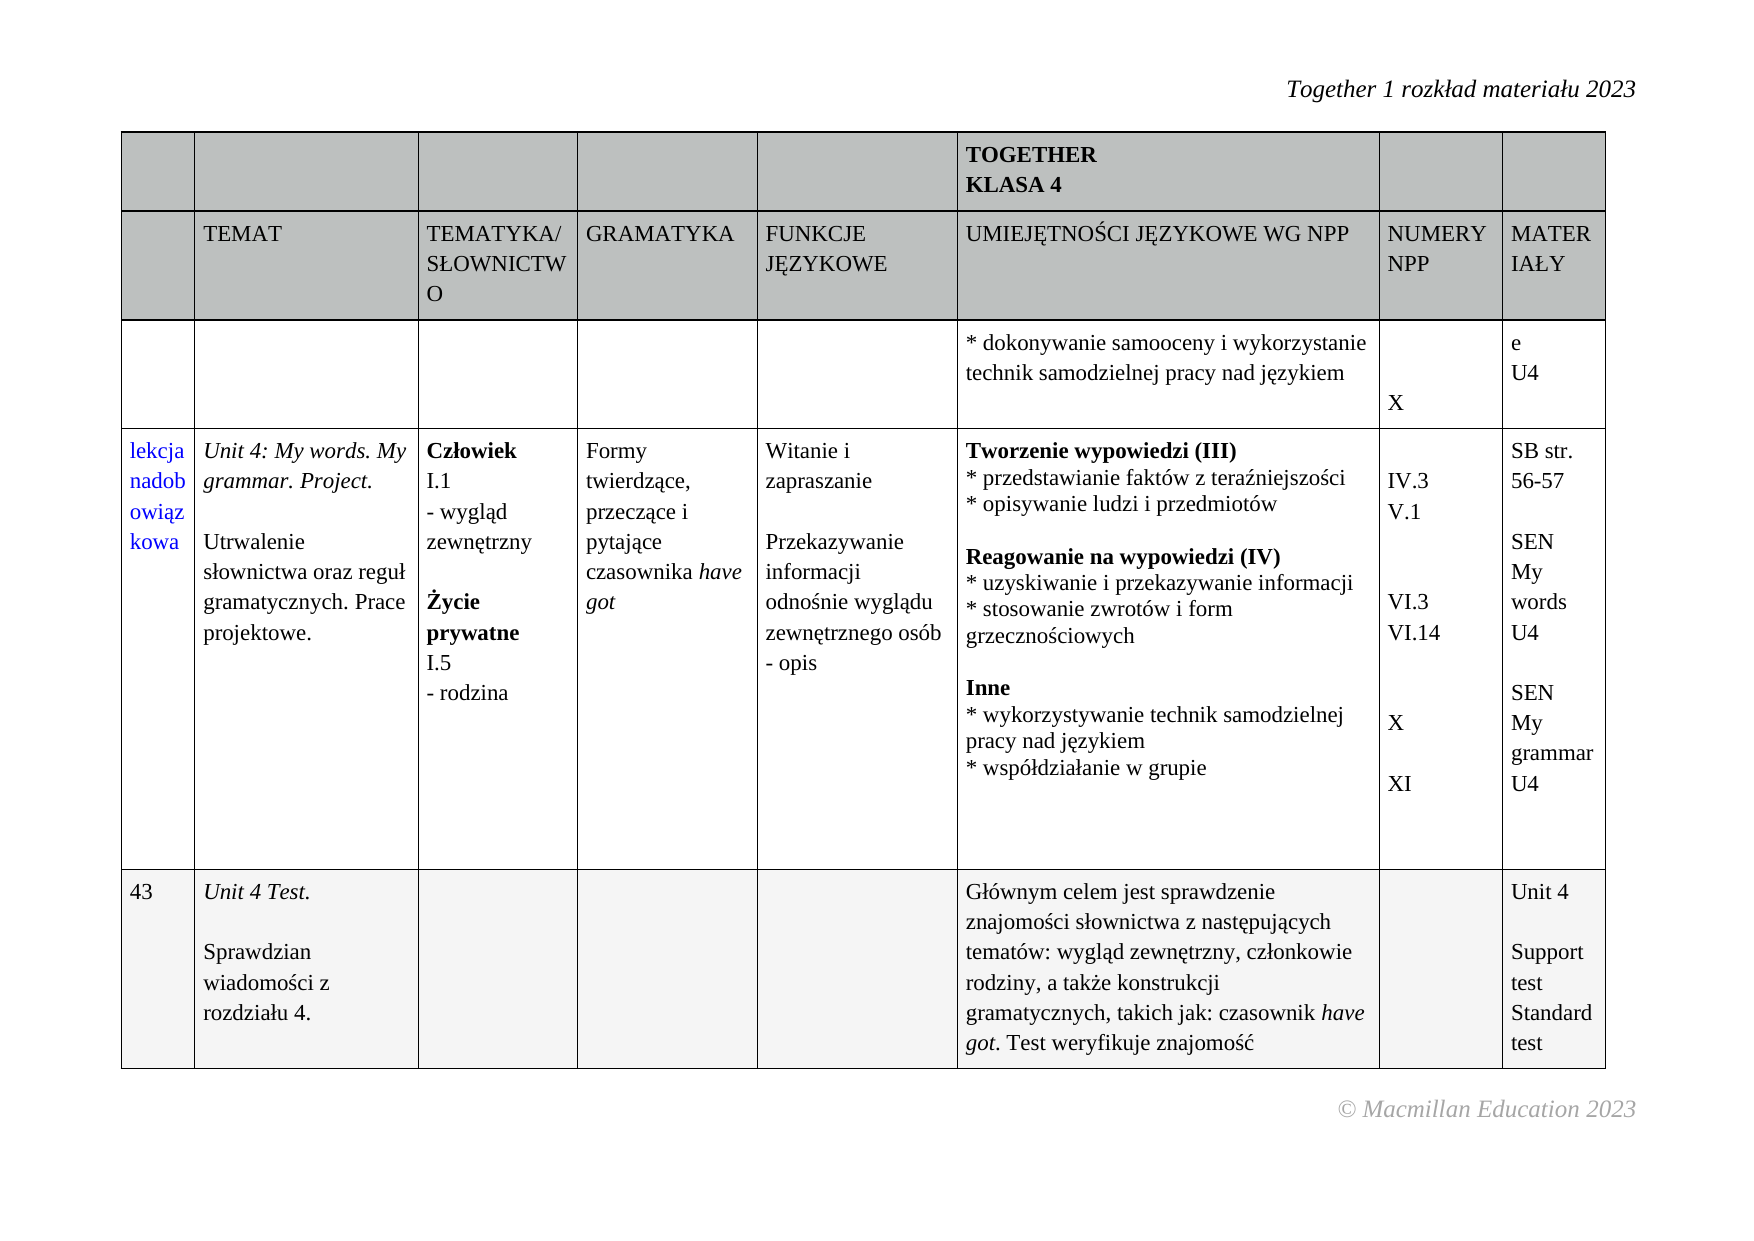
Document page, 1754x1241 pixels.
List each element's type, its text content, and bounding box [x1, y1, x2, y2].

table_header [419, 133, 577, 210]
table_cell Człowiek I.1 - wygląd zewnętrzny Życie prywatne I.5 - rodzina [419, 429, 577, 868]
table_cell [758, 870, 957, 1068]
table_cell FUNKCJE JĘZYKOWE [758, 212, 957, 319]
table_cell GRAMATYKA [578, 212, 757, 319]
table_cell TEMATYKA/SŁOWNICTWO [419, 212, 577, 319]
table_cell Witanie i zapraszanie Przekazywanie informacji odnośnie wyglądu zewnętrznego osób - opis [758, 429, 957, 868]
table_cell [958, 321, 1379, 428]
table_header [1503, 133, 1605, 210]
table_cell III.5 VII.2 VII.7 VIII.1 X [1380, 321, 1502, 428]
table_cell 42 [122, 321, 194, 428]
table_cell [195, 870, 418, 1068]
table_cell IV.3 V.1 VI.3 VI.14 X XI [1380, 429, 1502, 868]
table_header [195, 133, 418, 210]
table_cell UMIEJĘTNOŚCI JĘZYKOWE WG NPP [958, 212, 1379, 319]
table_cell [1503, 321, 1605, 428]
table_cell Formy twierdzące, przeczące i pytające czasownika have got [578, 429, 757, 868]
table_cell [122, 212, 194, 319]
table_cell [578, 870, 757, 1068]
table_cell Unit 4: My words. My grammar. Project. Utrwalenie słownictwa oraz reguł gramatycznych. Prace projektowe. [195, 429, 418, 868]
table_cell MATERIAŁY [1503, 212, 1605, 319]
table_cell [419, 870, 577, 1068]
table_cell [1380, 870, 1502, 1068]
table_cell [758, 321, 957, 428]
table_header [1380, 133, 1502, 210]
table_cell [578, 321, 757, 428]
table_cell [958, 870, 1379, 1068]
table_header [578, 133, 757, 210]
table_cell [1503, 870, 1605, 1068]
table_cell SB str. 56-57 SEN My words U4 SEN My grammar U4 [1503, 429, 1605, 868]
table_cell lekcja nadobowiązkowa [122, 429, 194, 868]
table_cell TEMAT [195, 212, 418, 319]
table_header TOGETHER KLASA 4 [958, 133, 1379, 210]
table_cell 43 [122, 870, 194, 1068]
table_cell NUMERY NPP [1380, 212, 1502, 319]
table_header [122, 133, 194, 210]
table_header [758, 133, 957, 210]
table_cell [419, 321, 577, 428]
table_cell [195, 321, 418, 428]
table_cell Tworzenie wypowiedzi (III) * przedstawianie faktów z teraźniejszości * opisywanie ludzi i przedmiotów Reagowanie na wypowiedzi (IV) * uzyskiwanie i przekazywanie informacji * stosowanie zwrotów i form grzecznościowych Inne * wykorzystywanie technik samodzielnej pracy nad językiem * współdziałanie w grupie [958, 429, 1379, 868]
